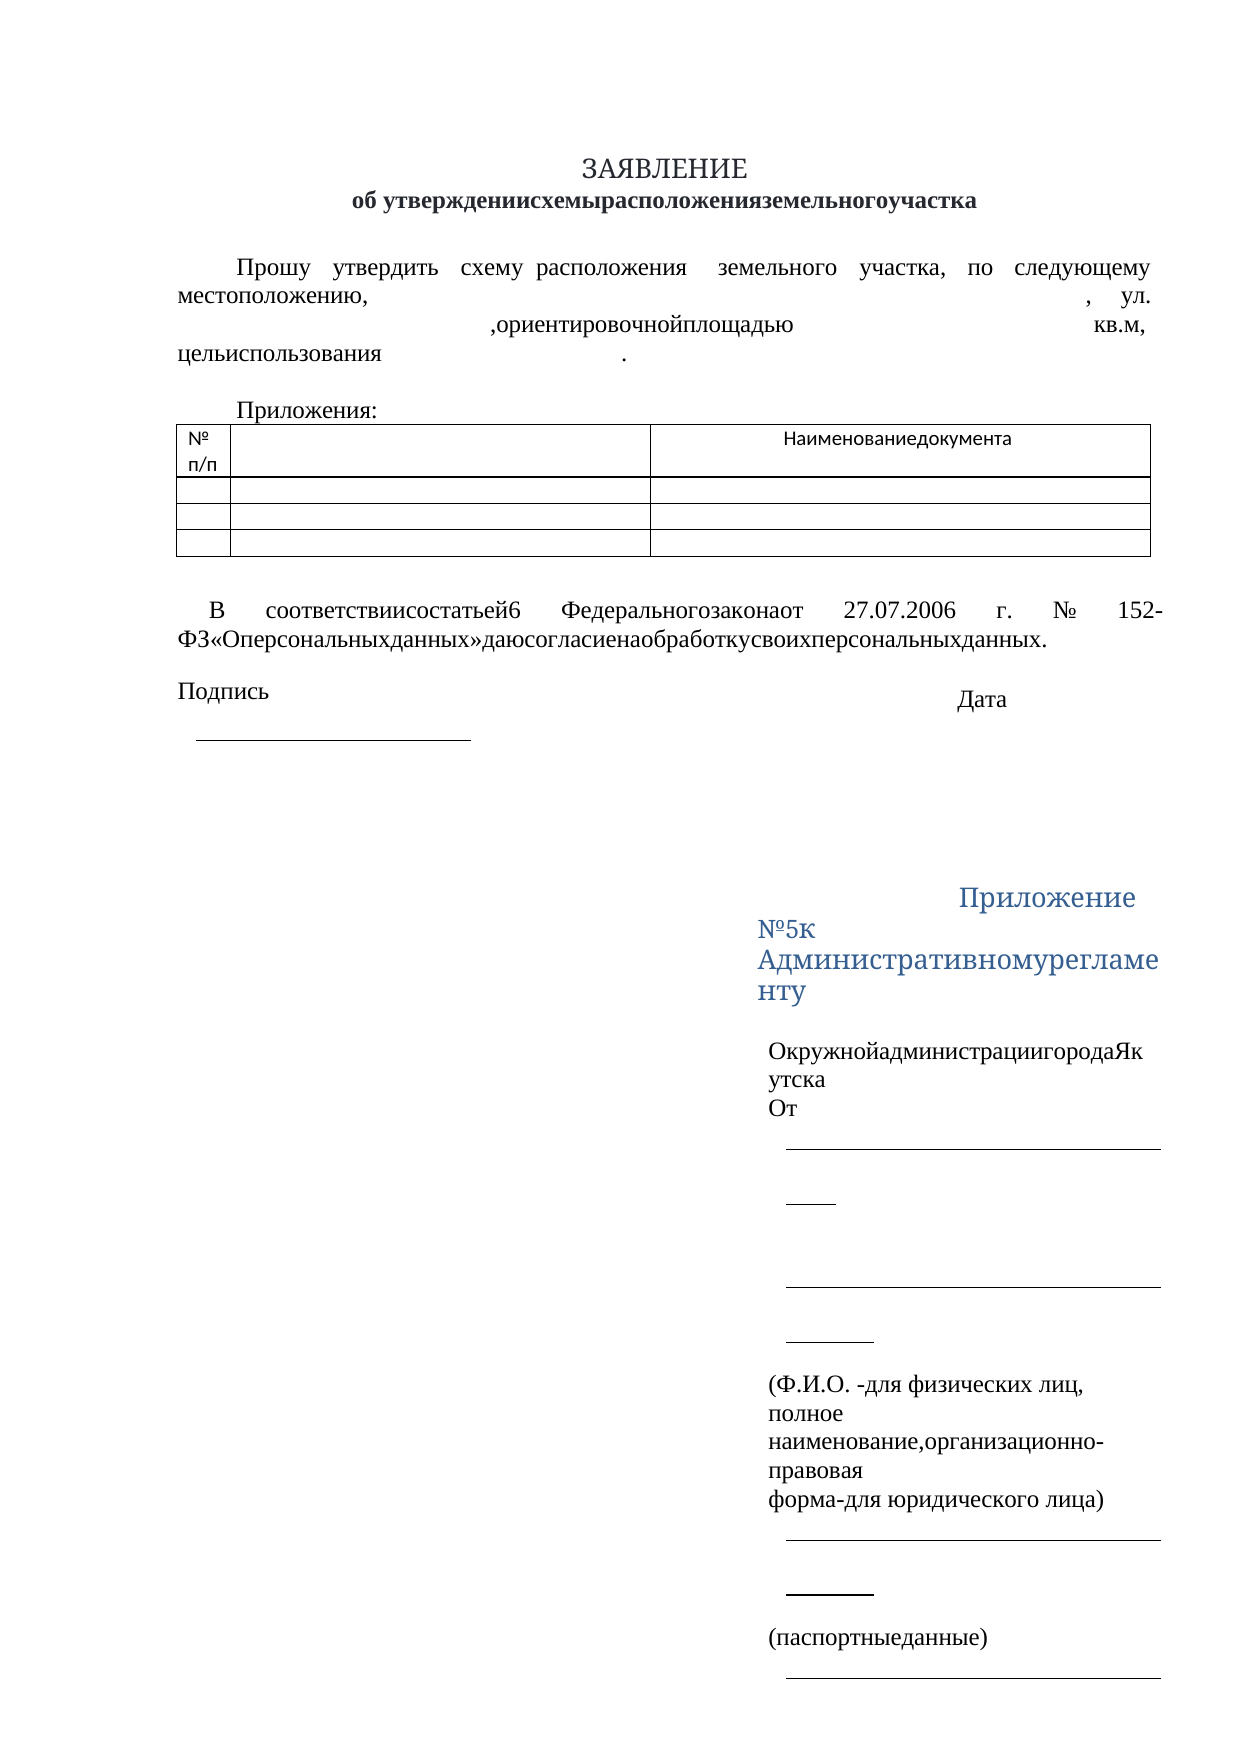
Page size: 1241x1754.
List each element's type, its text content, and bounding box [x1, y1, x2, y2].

table_cell [231, 530, 650, 556]
text кв.м, [1093, 309, 1163, 338]
table_cell [177, 530, 230, 556]
text Прошу утвердить схему расположения земельного участка, по следующему [236, 252, 1163, 281]
table_header [231, 425, 650, 476]
text цельиспользования . [177, 338, 1163, 367]
table_cell [231, 478, 650, 503]
subtitle ЗАЯВЛЕНИЕ [337, 154, 992, 185]
text полное [768, 1398, 1163, 1426]
subtitle Приложение №5к Административномурегламенту [757, 883, 1163, 1007]
text (Ф.И.О. -для физических лиц, [768, 1371, 1163, 1398]
table_cell [177, 504, 230, 529]
text об утверждениисхемырасположенияземельногоучастка [337, 185, 992, 214]
table_header №п/п [177, 425, 230, 476]
table_cell [651, 478, 1150, 503]
text Приложения: [236, 395, 1163, 424]
text , ул. [1085, 281, 1163, 309]
table_cell [651, 504, 1150, 529]
table_cell [651, 530, 1150, 556]
text ОкружнойадминистрациигородаЯкутска [768, 1036, 1151, 1093]
text От [463, 1093, 1102, 1122]
text В соответствиисостатьей6 Федеральногозаконаот 27.07.2006 г. № 152-ФЗ«Оперсональныхданных»даюсогласиенаобработкусвоихперсональныхданных. [177, 595, 1163, 652]
table_cell [177, 478, 230, 503]
table_header Наименованиедокумента [651, 425, 1150, 476]
text наименование,организационно-правовая [768, 1426, 1163, 1484]
table_cell [231, 504, 650, 529]
text (паспортныеданные) [768, 1624, 1163, 1651]
text местоположению, [177, 281, 819, 309]
text Дата [957, 684, 1163, 712]
text Подпись [177, 676, 282, 705]
text ,ориентировочнойплощадью [177, 309, 819, 338]
text форма-для юридического лица) [768, 1484, 1163, 1513]
